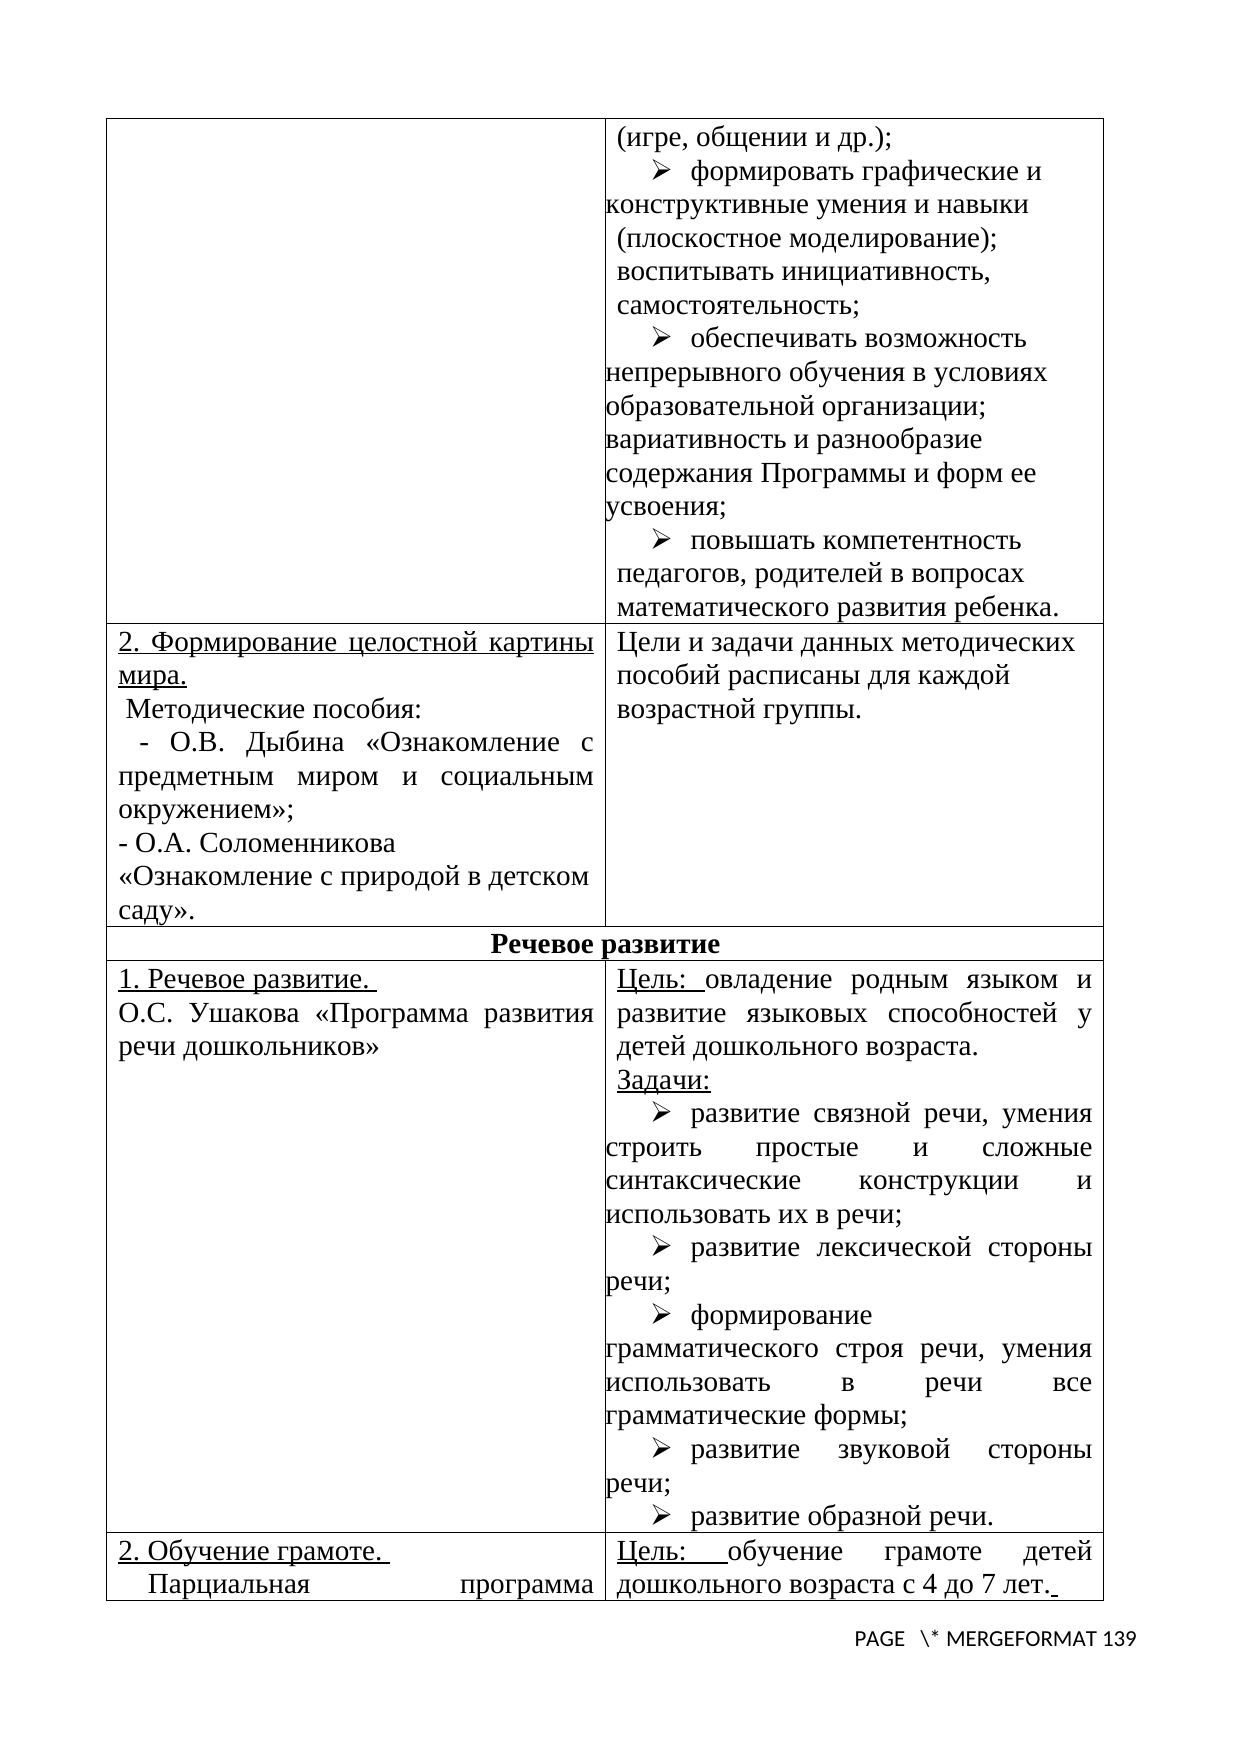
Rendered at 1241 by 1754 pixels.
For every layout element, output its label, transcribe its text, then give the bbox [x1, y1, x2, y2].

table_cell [606, 119, 1103, 623]
table_cell Цели и задачи данных методических пособий расписаны для каждой возрастной группы. [606, 624, 1103, 926]
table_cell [107, 1533, 605, 1600]
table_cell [606, 1533, 1103, 1600]
table_cell Цель: овладение родным языком и развитие языковых способностей у детей дошкольного возраста. Задачи: развитие связной речи, умения строить простые и сложные синтаксические конструкции и использовать их в речи; развитие лексической стороны речи; формирование грамматического строя речи, умения использовать в речи все грамматические формы; развитие звуковой стороны речи; развитие образной речи. [606, 961, 1103, 1532]
table_cell Речевое развитие [107, 927, 1103, 960]
table_cell 1. Речевое развитие. О.С. Ушакова «Программа развития речи дошкольников» [107, 961, 605, 1532]
table_cell 2. Формирование целостной картины мира. Методические пособия: - О.В. Дыбина «Ознакомление с предметным миром и социальным окружением»; - О.А. Соломенникова «Ознакомление с природой в детском саду». [107, 624, 605, 926]
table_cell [107, 119, 605, 623]
